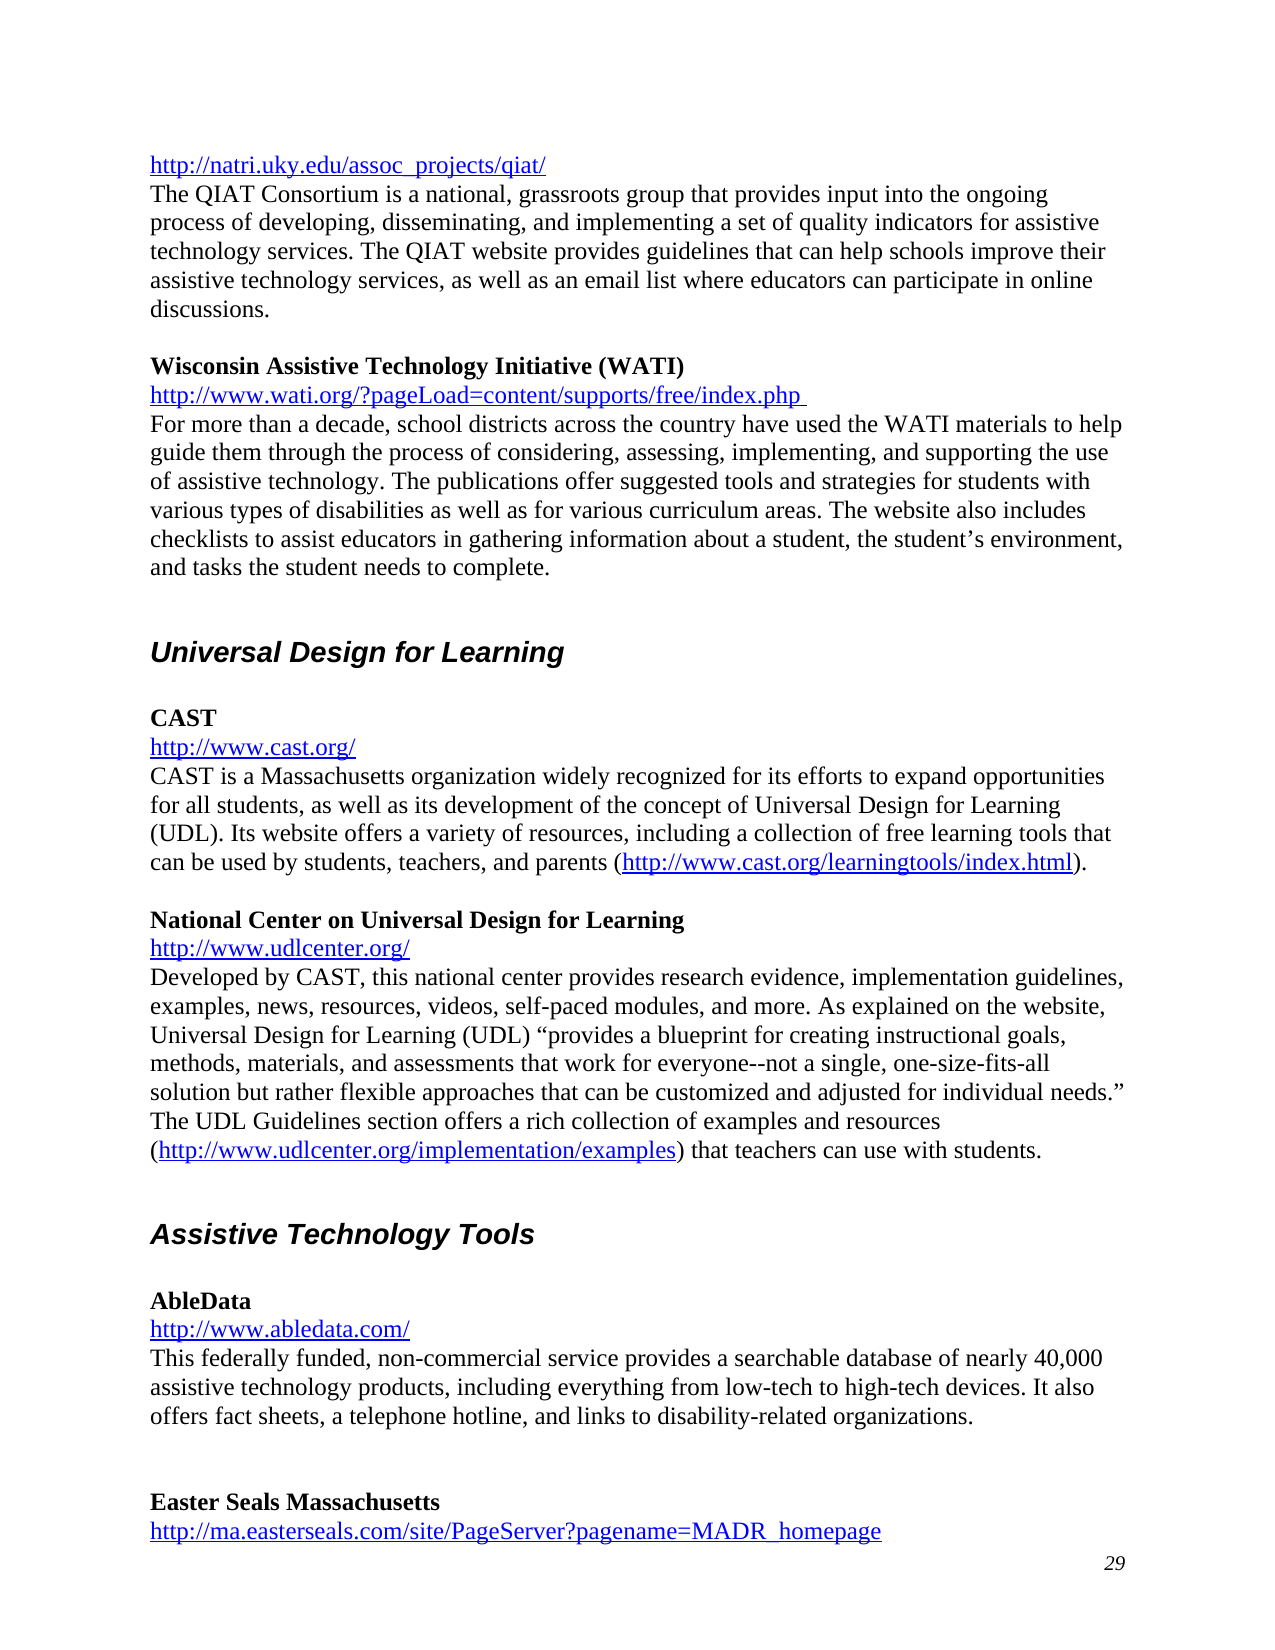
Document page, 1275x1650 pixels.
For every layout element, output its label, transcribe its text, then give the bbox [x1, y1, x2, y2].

text Developed by CAST, this national center provides research evidence, implementation guidelines, examples, news, resources, videos, self-paced modules, and more. As explained on the website, Universal Design for Learning (UDL) “provides a blueprint for creating instructional goals, methods, materials, and assessments that work for everyone--not a single, one-size-fits-all solution but rather flexible approaches that can be customized and adjusted for individual needs.” The UDL Guidelines section offers a rich collection of examples and resources (http://www.udlcenter.org/implementation/examples) that teachers can use with students. [150, 962, 1125, 1163]
text This federally funded, non-commercial service provides a searchable database of nearly 40,000 assistive technology products, including everything from low-tech to high-tech devices. It also offers fact sheets, a telephone hotline, and links to disability-related organizations. [150, 1343, 1125, 1429]
text http://www.abledata.com/ [150, 1314, 1125, 1343]
text Easter Seals Massachusetts [150, 1487, 1125, 1516]
subtitle Assistive Technology Tools [150, 1217, 1125, 1251]
text http://www.udlcenter.org/ [150, 933, 1125, 962]
text http://www.cast.org/ [150, 732, 1125, 761]
text http://www.wati.org/?pageLoad=content/supports/free/index.php For more than a decade, school districts across the country have used the WATI materials to help guide them through the process of considering, assessing, implementing, and supporting the use of assistive technology. The publications offer suggested tools and strategies for students with various types of disabilities as well as for various curriculum areas. The website also includes checklists to assist educators in gathering information about a student, the student’s environment, and tasks the student needs to complete. [150, 380, 1125, 581]
text Assistive Technology Initiative (WATI) [150, 351, 1125, 380]
text http://ma.easterseals.com/site/PageServer?pagename=MADR_homepage [150, 1516, 1125, 1544]
text The QIAT Consortium is a national, grassroots group that provides input into the ongoing process of developing, disseminating, and implementing a set of quality indicators for assistive technology services. The QIAT website provides guidelines that can help schools improve their assistive technology services, as well as an email list where educators can participate in online discussions. [150, 179, 1125, 322]
text CAST [150, 703, 1125, 732]
subtitle Universal Design for Learning [150, 635, 1125, 668]
text on Universal Design for Learning [150, 905, 1125, 933]
text http://natri.uky.edu/assoc_projects/qiat/ [150, 150, 1125, 179]
text AbleData [150, 1286, 1125, 1314]
text CAST is a Massachusetts organization widely recognized for its efforts to expand opportunities for all students, as well as its development of the concept of Universal Design for Learning (UDL). Its website offers a variety of resources, including a collection of free learning tools that can be used by students, teachers, and parents (http://www.cast.org/learningtools/index.html). [150, 761, 1125, 876]
